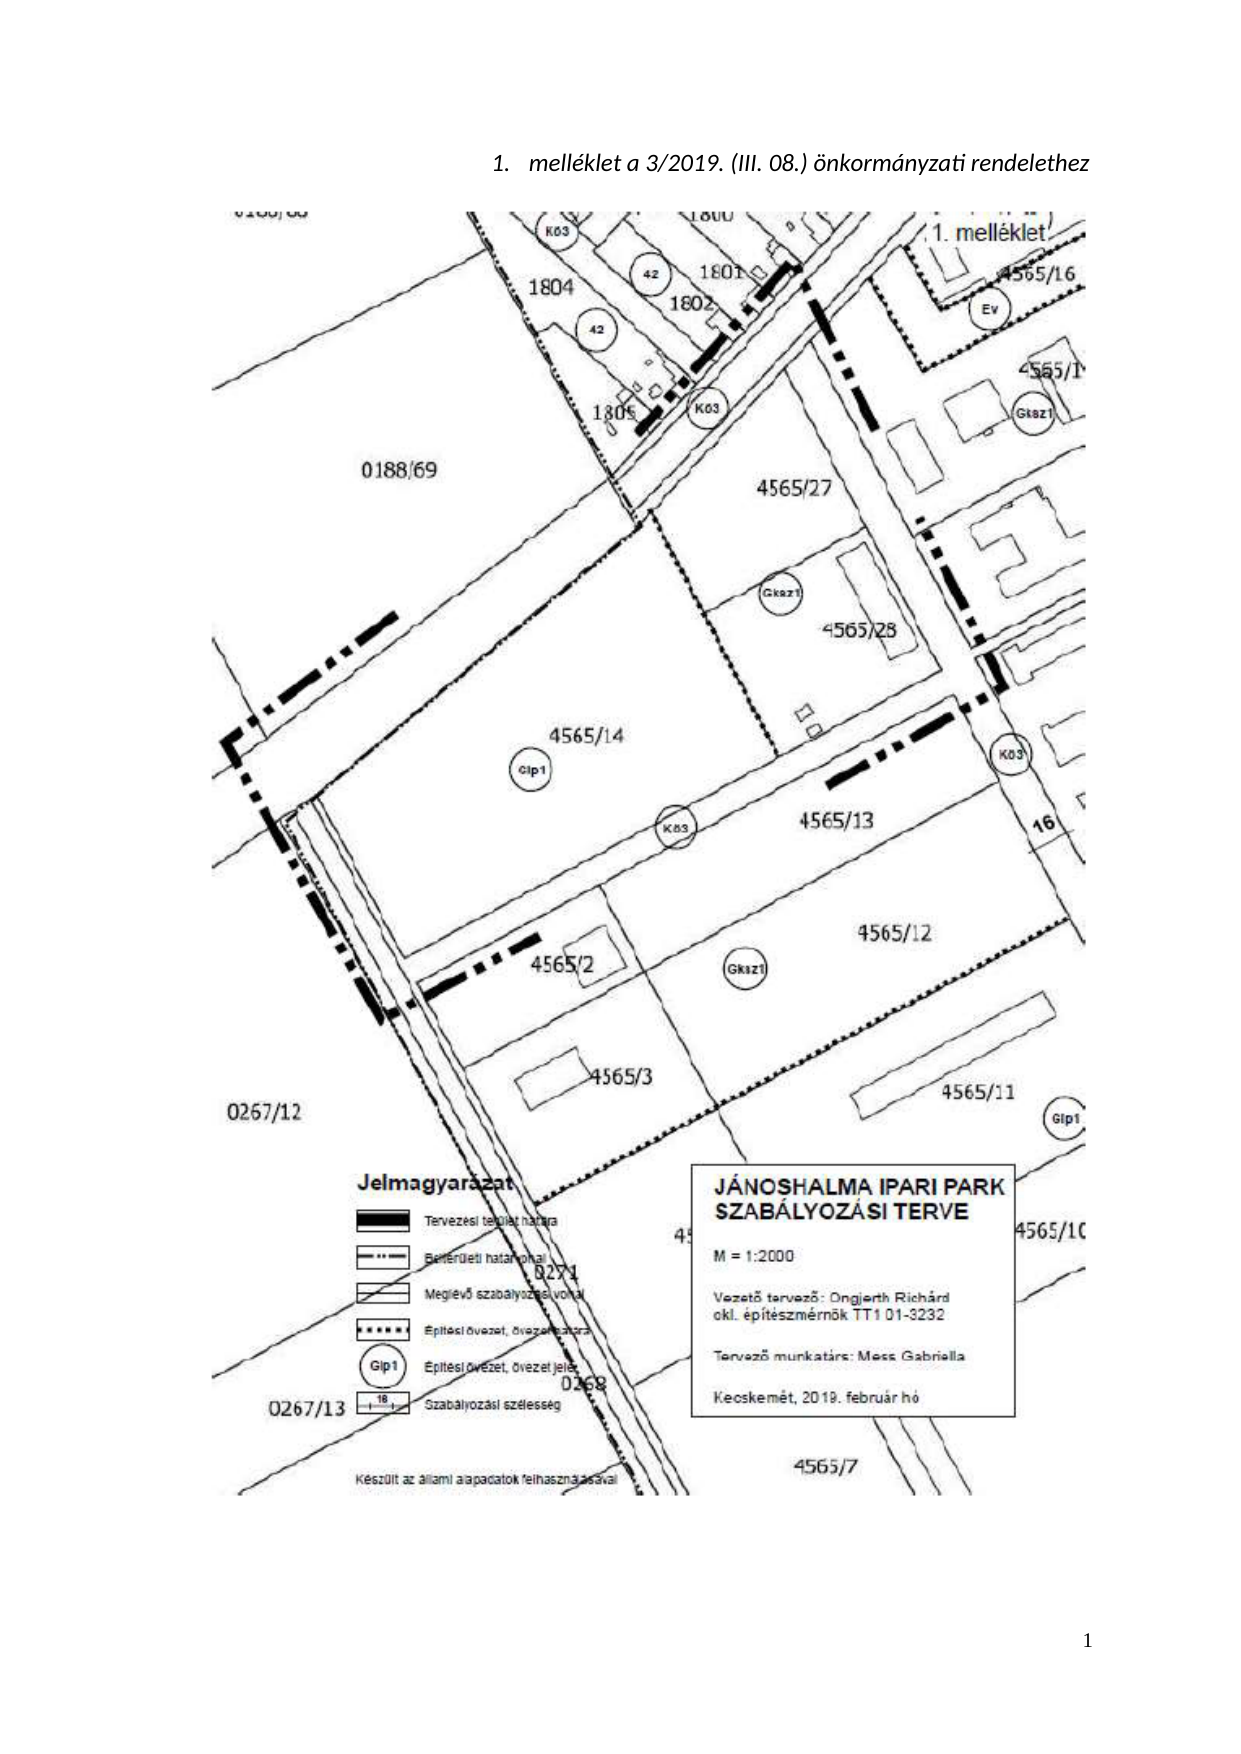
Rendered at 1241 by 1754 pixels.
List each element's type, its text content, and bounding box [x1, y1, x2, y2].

list melléklet a 3/2019. (III. 08.) önkormányzati rendelethez [185, 148, 1093, 178]
